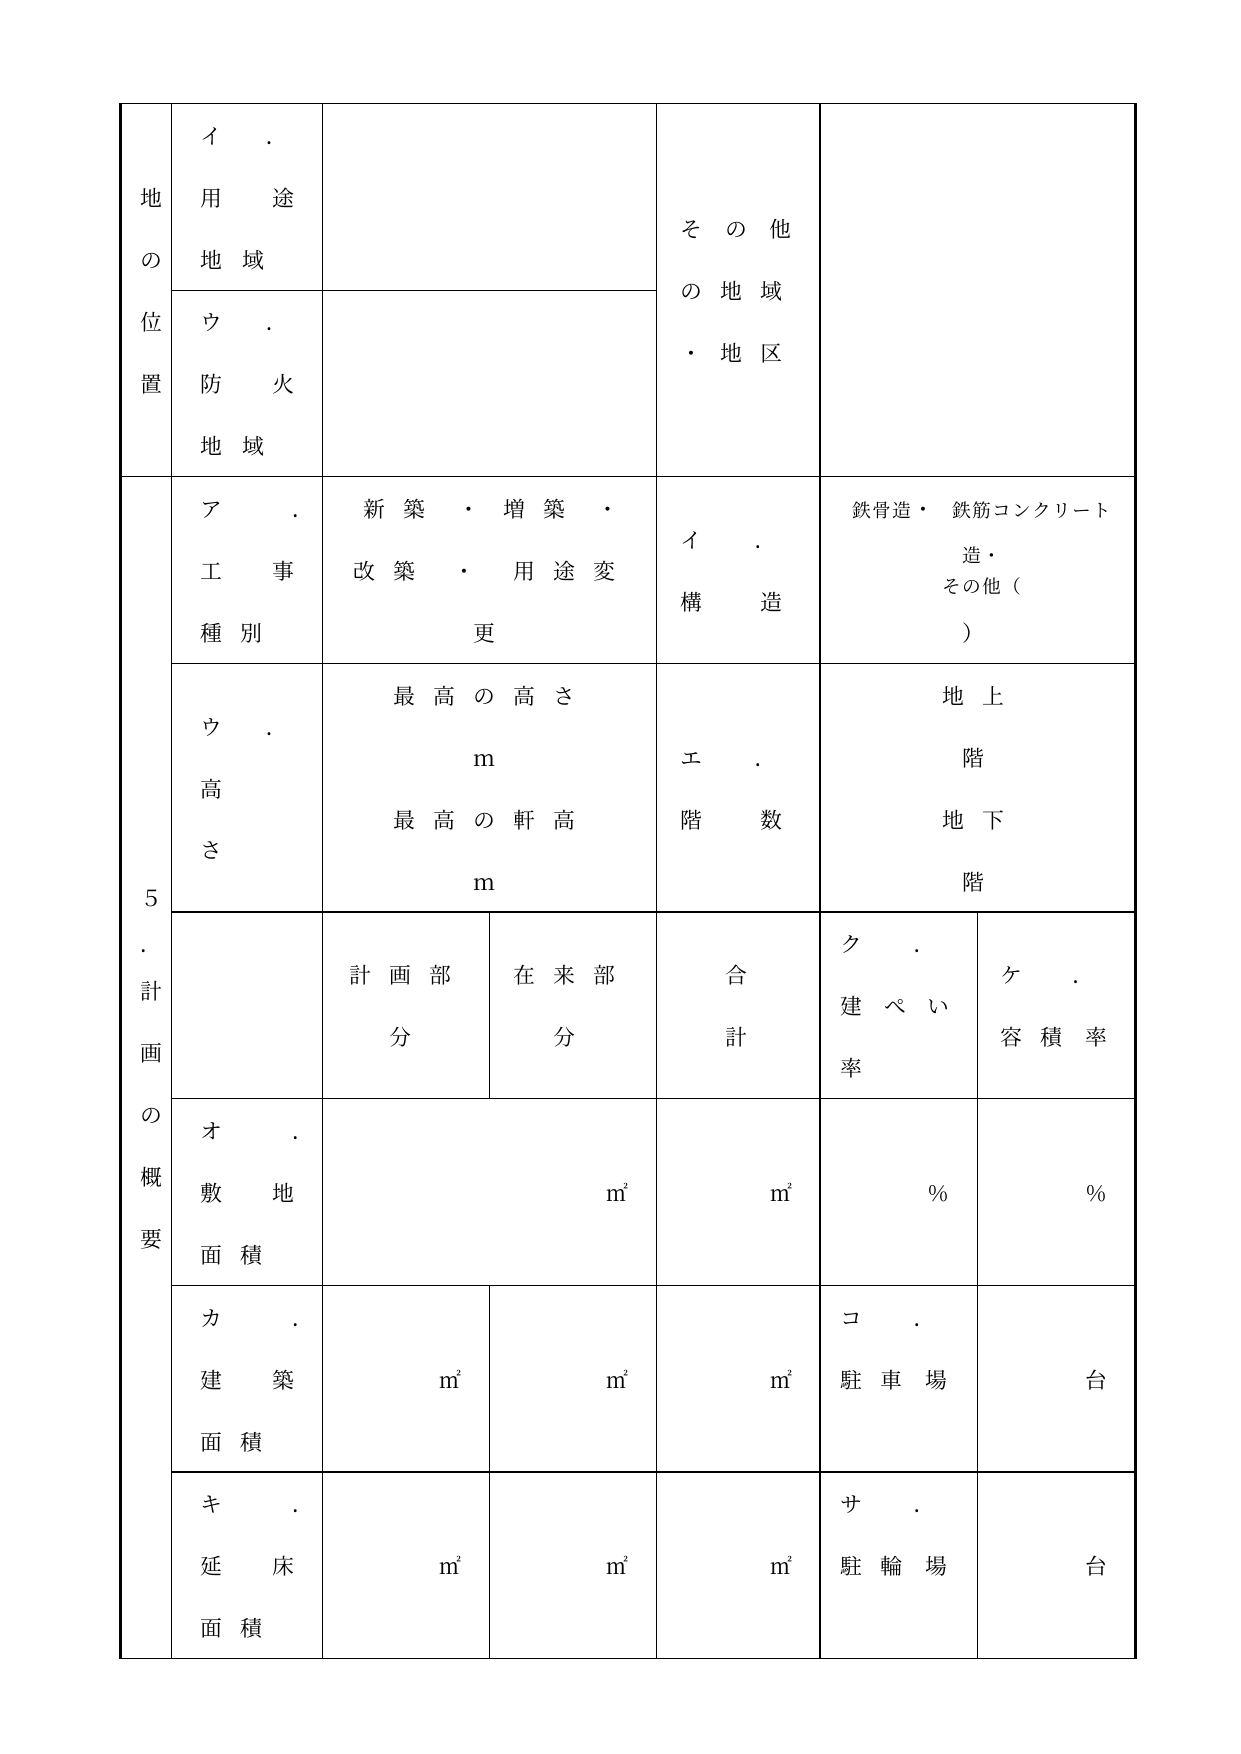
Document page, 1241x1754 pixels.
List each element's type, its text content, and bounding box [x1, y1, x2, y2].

table_cell カ.建築面積 [172, 1286, 322, 1471]
table_cell ㎡ [323, 1286, 489, 1471]
table_cell ㎡ [657, 1473, 819, 1658]
table_cell イ.用途地域 [172, 104, 322, 289]
table_cell エ.階 数 [657, 664, 819, 911]
table_cell ％ [978, 1099, 1134, 1285]
table_cell 台 [978, 1473, 1134, 1658]
table_cell ㎡ [490, 1473, 656, 1658]
table_cell コ.駐車場 [821, 1286, 977, 1471]
table_cell ㎡ [657, 1286, 819, 1471]
table_cell ％ [821, 1099, 977, 1285]
table_cell 合 計 [657, 913, 819, 1098]
table_cell ㎡ [490, 1286, 656, 1471]
table_cell ５.計画の概要 [122, 477, 171, 1658]
table_cell ウ.防火地域 [172, 291, 322, 476]
table_cell [821, 104, 1134, 476]
table_cell 計画部分 [323, 913, 489, 1098]
table_cell 台 [978, 1286, 1134, 1471]
table_cell 在来部分 [490, 913, 656, 1098]
table_cell [323, 104, 656, 289]
table_cell ア.工事種別 [172, 477, 322, 663]
table_cell イ.構 造 [657, 477, 819, 663]
table_cell ㎡ [657, 1099, 819, 1285]
table_cell 鉄骨造・鉄筋コンクリート造・ その他（ ） [821, 477, 1134, 663]
table_cell ㎡ [323, 1473, 489, 1658]
table_cell [323, 291, 656, 476]
table_cell ウ.高 さ [172, 664, 322, 911]
table_cell キ.延床面積 [172, 1473, 322, 1658]
table_cell ケ.容積率 [978, 913, 1134, 1098]
table_cell ク.建ぺい率 [821, 913, 977, 1098]
table_cell 最高の高さ ｍ 最高の軒高 ｍ [323, 664, 656, 911]
table_cell 新築 ･ 増築 ･ 改築 ・ 用途変更 [323, 477, 656, 663]
table_cell [172, 913, 322, 1098]
table_cell その他の地域 ・地区 [657, 104, 819, 476]
table_cell 地上 階 地下 階 [821, 664, 1134, 911]
table_cell ４.敷地の位置 [122, 104, 171, 476]
table_cell サ.駐輪場 [821, 1473, 977, 1658]
table_cell ㎡ [323, 1099, 656, 1285]
table_cell オ.敷地面積 [172, 1099, 322, 1285]
